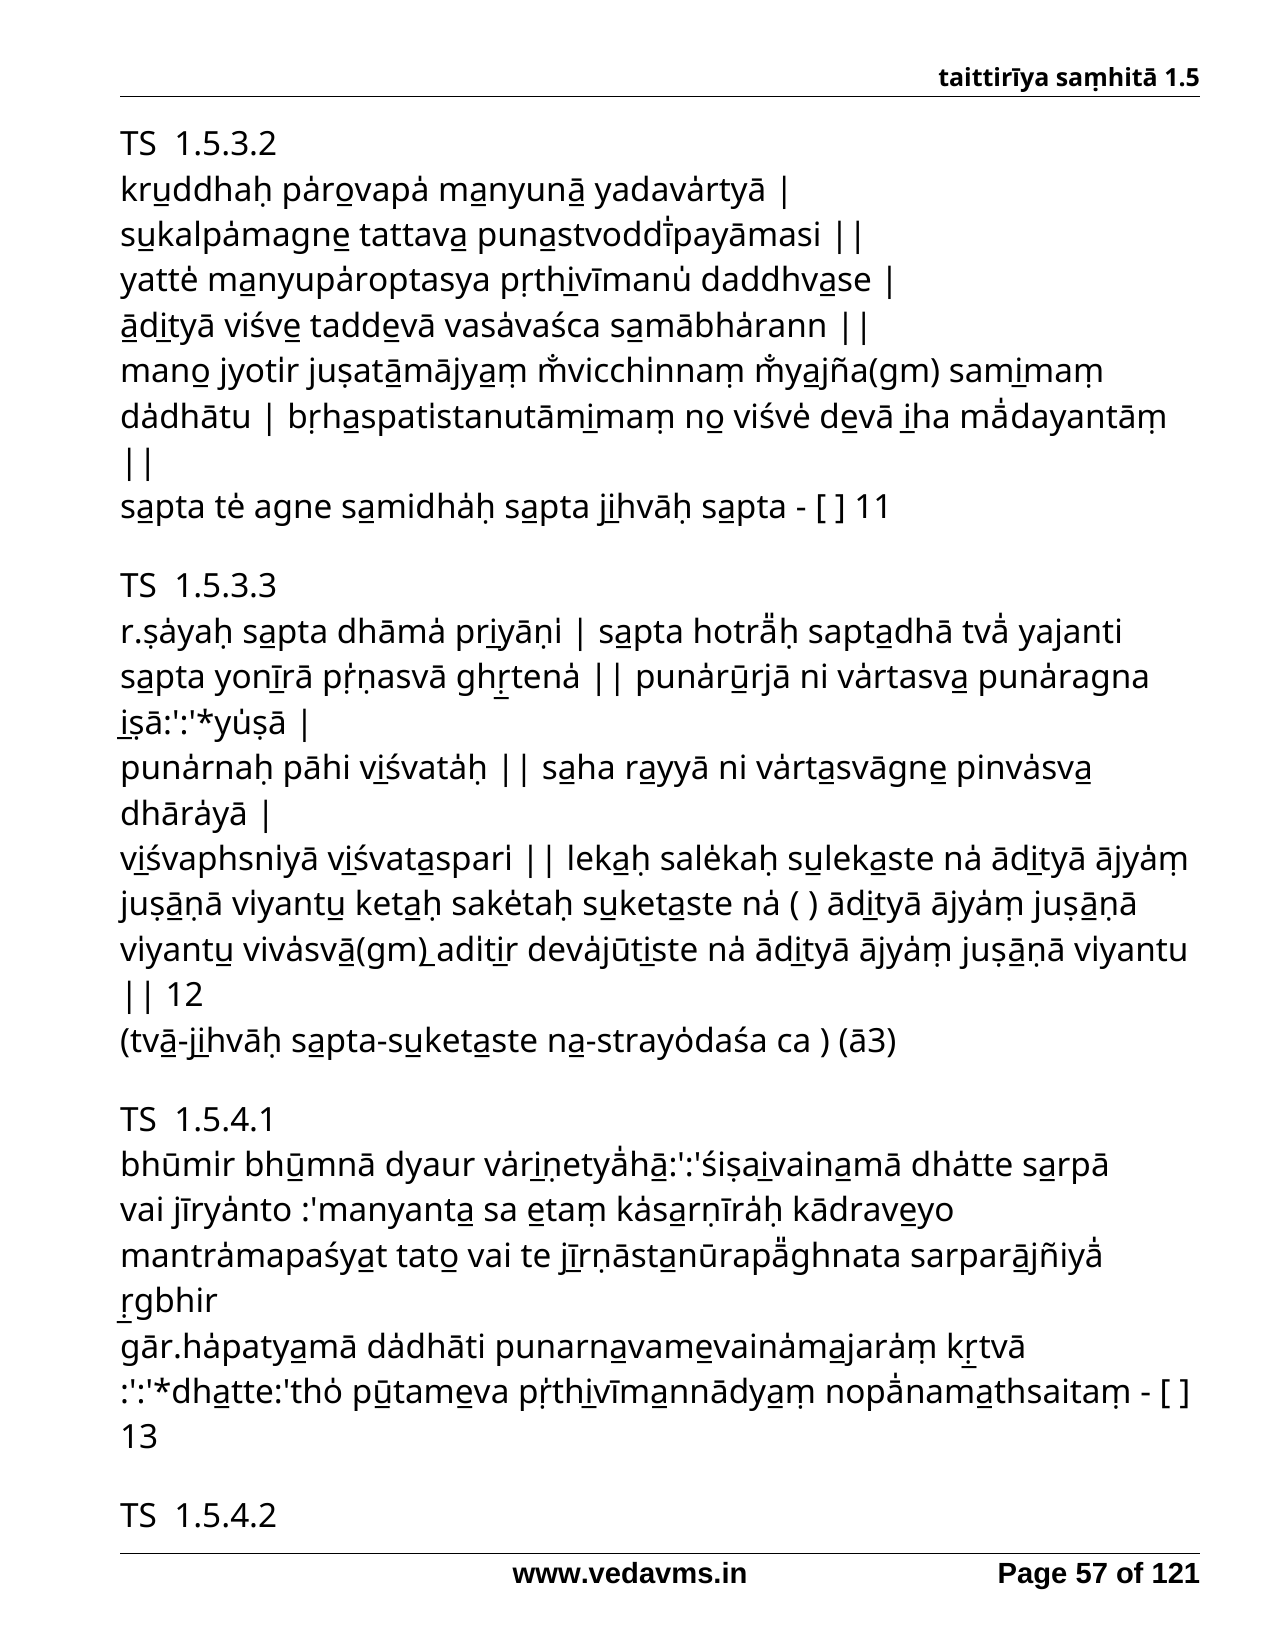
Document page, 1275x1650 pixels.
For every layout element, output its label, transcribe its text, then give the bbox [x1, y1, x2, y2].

text yatte̍ ma̲nyupa̍roptasya pṛthi̲vīmanu̍ daddhva̲se | [120, 256, 1200, 302]
text sa̲pta te̍ agne sa̲midha̍ḥ sa̲pta ji̲hvāḥ sa̲pta - [ ] 11 [120, 483, 1200, 529]
text mano̲ jyoti̍r juṣatā̲mājya̲ṃ m̐vicchi̍nnaṃ m̐ya̲jña(gm) sami̲maṃ da̍dhātu | bṛha̲spati̍stanutāmi̲maṃ no̲ viśve̍ de̲vā i̲ha mā̍dayantāṃ || [120, 347, 1200, 483]
text kru̲ddhaḥ pa̍ro̲vapa̍ ma̲nyunā̲ yadava̍rtyā | [120, 165, 1200, 211]
text (tvā̲-ji̲hvāḥ sa̲pta-su̲keta̲ste na̲-strayo̍daśa ca ) (ā3) [120, 1016, 1200, 1062]
text r.ṣa̍yaḥ sa̲pta dhāma̍ pri̲yāṇi̍ | sa̲pta hotrā̎ḥ sapta̲dhā tvā̍ yajanti sa̲pta yonī̲rā pṛ̍ṇasvā ghṛ̲tena̍ || puna̍rū̲rjā ni va̍rtasva̲ puna̍ragna i̲ṣā:':'*yu̍ṣā | [120, 608, 1200, 744]
text vi̲śvaphsni̍yā vi̲śvata̲spari̍ || leka̲ḥ sale̍kaḥ su̲leka̲ste na̍ ādi̲tyā ājya̍ṃ juṣā̲ṇā vi̍yantu̲ keta̲ḥ sake̍taḥ su̲keta̲ste na̍ ( ) ādi̲tyā ājya̍ṃ juṣā̲ṇā vi̍yantu̲ viva̍svā̲(gm)̲ adi̍ti̲r deva̍jūti̲ste na̍ ādi̲tyā ājya̍ṃ juṣā̲ṇā vi̍yantu || 12 [120, 835, 1200, 1016]
text bhūmi̍r bhū̲mnā dyaur va̍ri̲ṇetyā̍hā̲:':'śiṣai̲vaina̲mā dha̍tte sa̲rpā vai jīrya̍nto :'manyanta̲ sa e̲taṃ ka̍sa̲rṇīra̍ḥ kādrave̲yo mantra̍mapaśya̲t tato̲ vai te jī̲rṇāsta̲nūrapā̎ghnata sarparā̲jñiyā̍ ṛ̲gbhir [120, 1141, 1200, 1322]
text TS 1.5.3.2 [120, 120, 1200, 165]
text gār.ha̍patya̲mā da̍dhāti punarna̲vame̲vaina̍ma̲jara̍ṃ kṛ̲tvā :':'*dha̲tte:'tho̍ pū̲tame̲va pṛ̍thi̲vīma̲nnādya̲ṃ nopā̍nama̲thsaitaṃ - [ ] 13 [120, 1322, 1200, 1459]
text ā̲di̲tyā viśve̲ tadde̲vā vasa̍vaśca sa̲mābha̍rann || [120, 302, 1200, 347]
text su̲kalpa̍magne̲ tattava̲ puna̲stvoddī̍payāmasi || [120, 211, 1200, 256]
text TS 1.5.4.1 [120, 1095, 1200, 1141]
text puna̍rnaḥ pāhi vi̲śvata̍ḥ || sa̲ha ra̲yyā ni va̍rta̲svāgne̲ pinva̍sva̲ dhāra̍yā | [120, 744, 1200, 835]
text TS 1.5.3.3 [120, 562, 1200, 608]
text TS 1.5.4.2 [120, 1492, 1200, 1538]
